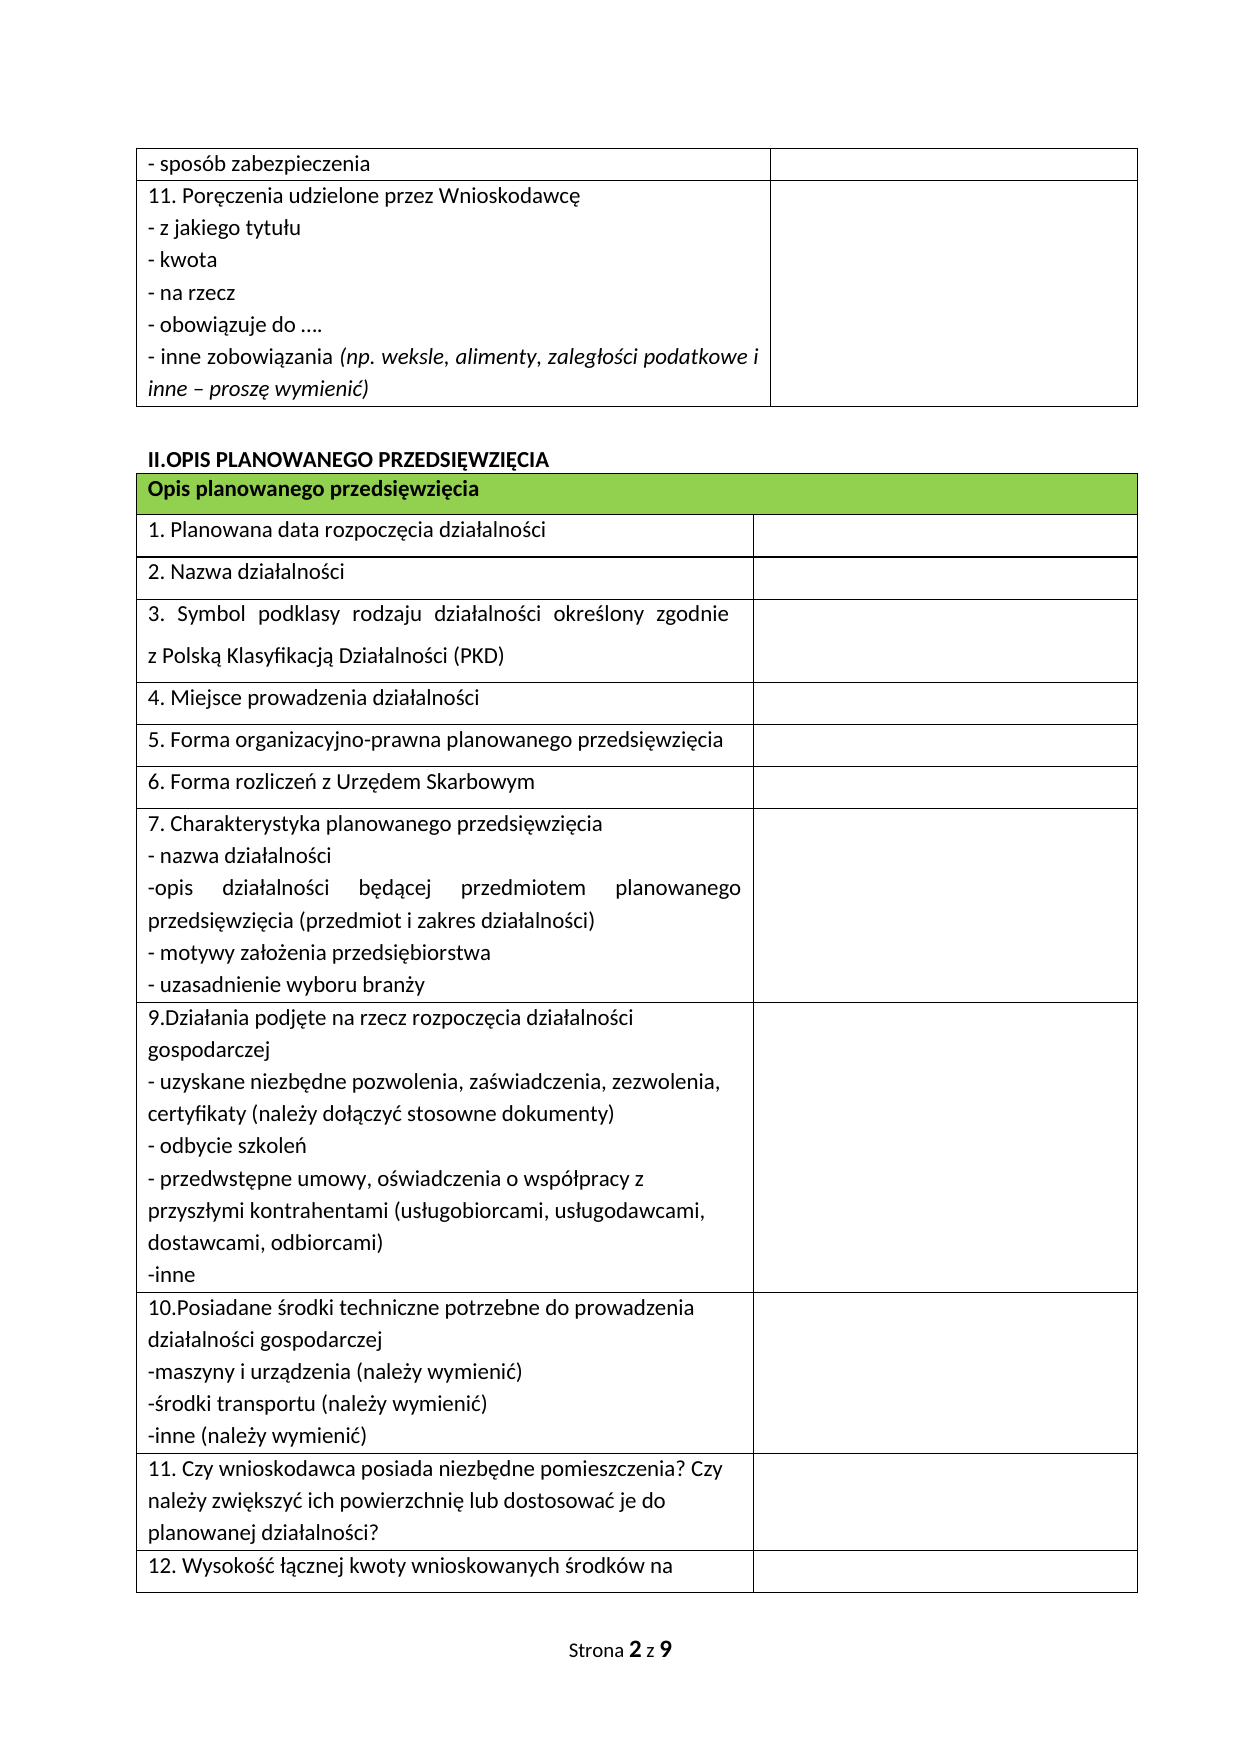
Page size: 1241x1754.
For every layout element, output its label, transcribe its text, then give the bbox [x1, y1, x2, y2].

table_cell [754, 809, 1137, 1002]
table_cell [771, 181, 1137, 406]
table_cell 11. Poręczenia udzielone przez Wnioskodawcę - z jakiego tytułu - kwota - na rzecz - obowiązuje do …. - inne zobowiązania (np. weksle, alimenty, zaległości podatkowe i inne – proszę wymienić) [137, 181, 770, 406]
table_cell 7. Charakterystyka planowanego przedsięwzięcia - nazwa działalności -opis działalności będącej przedmiotem planowanego przedsięwzięcia (przedmiot i zakres działalności) - motywy założenia przedsiębiorstwa - uzasadnienie wyboru branży [137, 809, 753, 1002]
table_cell [754, 1454, 1137, 1550]
table_cell 10.Posiadane środki techniczne potrzebne do prowadzenia działalności gospodarczej -maszyny i urządzenia (należy wymienić) -środki transportu (należy wymienić) -inne (należy wymienić) [137, 1293, 753, 1453]
table_cell 1. Planowana data rozpoczęcia działalności [137, 515, 753, 556]
table_cell 9.Działania podjęte na rzecz rozpoczęcia działalności gospodarczej - uzyskane niezbędne pozwolenia, zaświadczenia, zezwolenia, certyfikaty (należy dołączyć stosowne dokumenty) - odbycie szkoleń - przedwstępne umowy, oświadczenia o współpracy z przyszłymi kontrahentami (usługobiorcami, usługodawcami, dostawcami, odbiorcami) -inne [137, 1003, 753, 1292]
table_cell [771, 149, 1137, 180]
table_cell 3. Symbol podklasy rodzaju działalności określony zgodnie z Polską Klasyfikacją Działalności (PKD) [137, 600, 753, 682]
table_cell [754, 1003, 1137, 1292]
table_cell [754, 725, 1137, 766]
table_cell 4. Miejsce prowadzenia działalności [137, 683, 753, 724]
table_cell 2. Nazwa działalności [137, 558, 753, 598]
table_cell 11. Czy wnioskodawca posiada niezbędne pomieszczenia? Czy należy zwiększyć ich powierzchnię lub dostosować je do planowanej działalności? [137, 1454, 753, 1550]
table_cell [754, 683, 1137, 724]
table_cell [754, 515, 1137, 556]
table_cell [754, 600, 1137, 682]
table_cell 5. Forma organizacyjno-prawna planowanego przedsięwzięcia [137, 725, 753, 766]
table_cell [137, 149, 770, 180]
table_header Opis planowanego przedsięwzięcia [137, 474, 1137, 514]
table_cell [754, 558, 1137, 598]
table_cell [754, 1293, 1137, 1453]
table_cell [137, 1551, 753, 1592]
table_cell [754, 767, 1137, 808]
table_cell 6. Forma rozliczeń z Urzędem Skarbowym [137, 767, 753, 808]
text II.OPIS PLANOWANEGO PRZEDSIĘWZIĘCIA [148, 445, 1093, 473]
table_cell [754, 1551, 1137, 1592]
